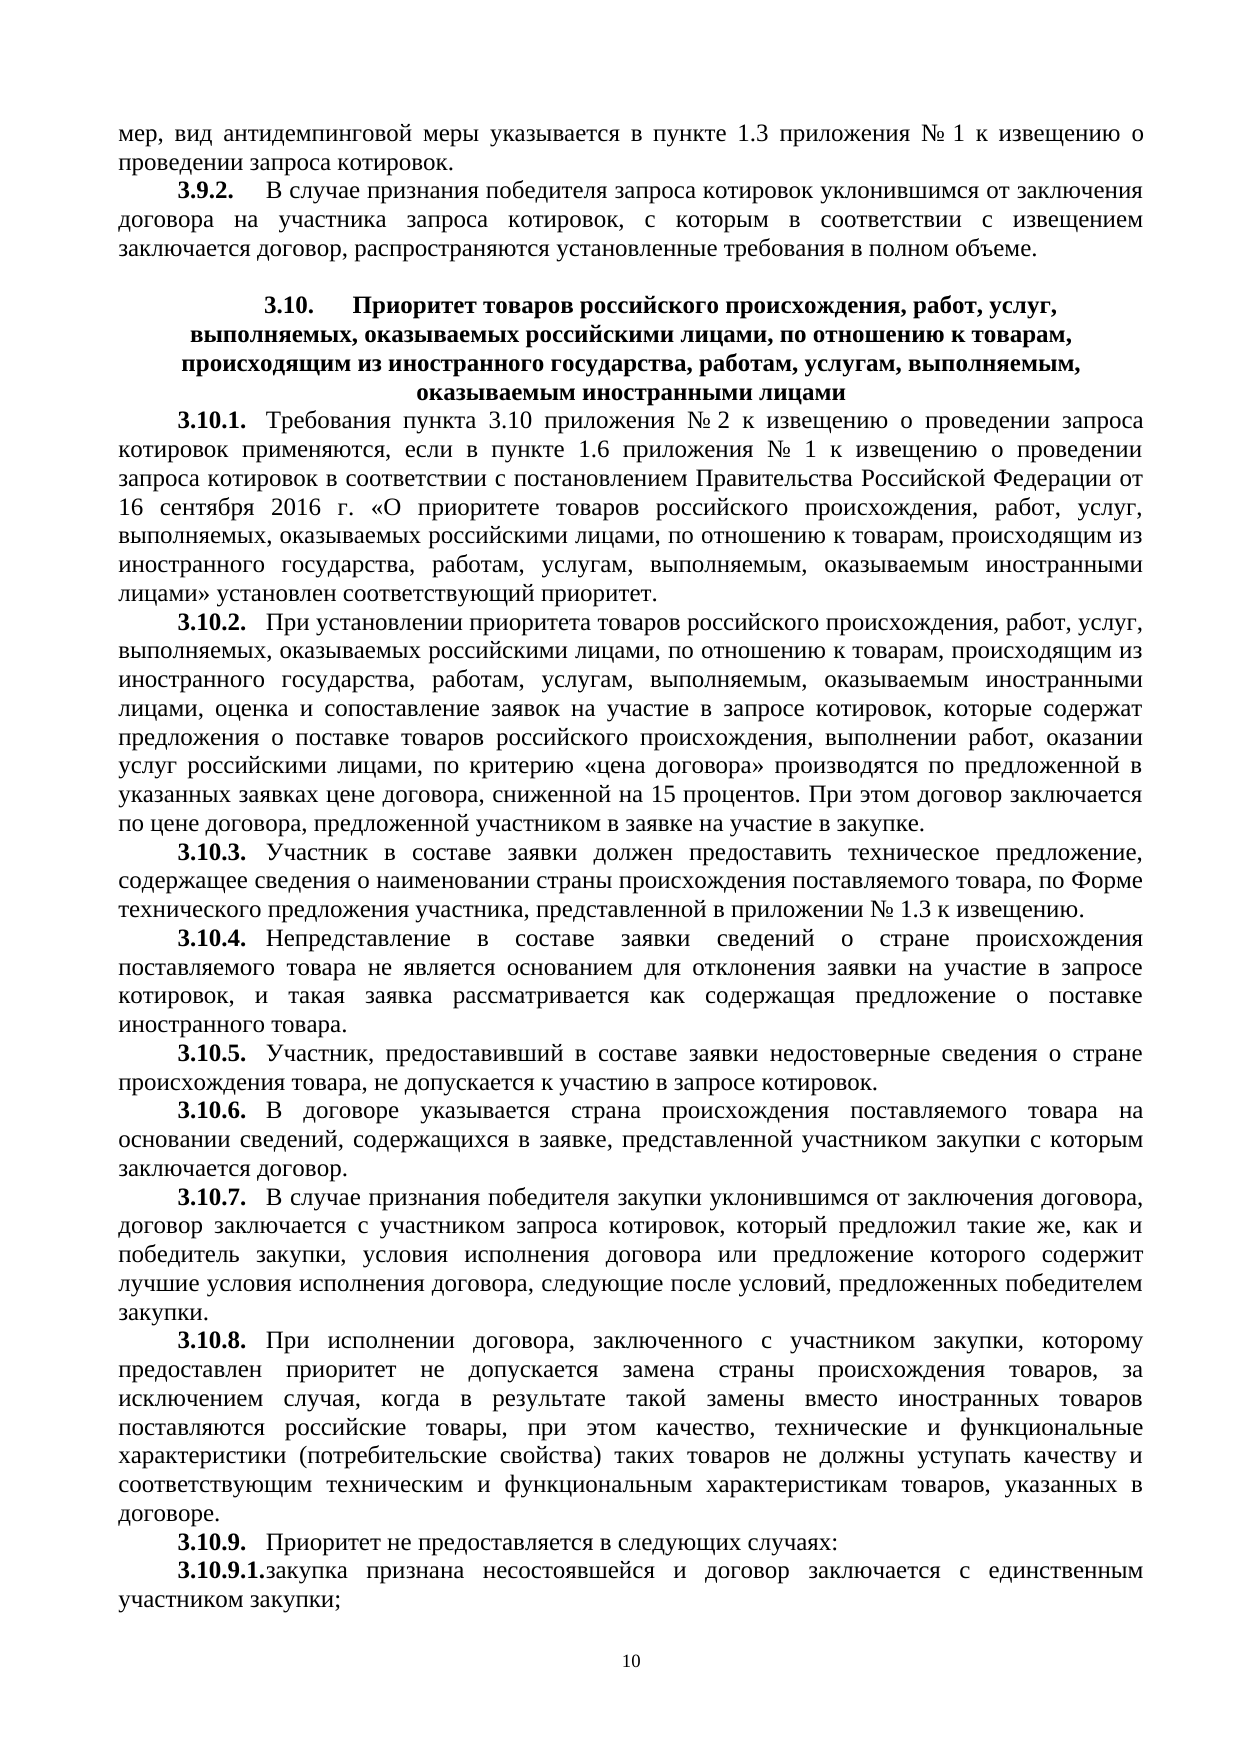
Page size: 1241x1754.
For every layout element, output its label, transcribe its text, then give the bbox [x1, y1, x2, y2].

list Приоритет не предоставляется в следующих случаях: [118, 1527, 1144, 1556]
list В случае признания победителя закупки уклонившимся от заключения договора, договор заключается с участником запроса котировок, который предложил такие же, как и победитель закупки, условия исполнения договора или предложение которого содержит лучшие условия исполнения договора, следующие после условий, предложенных победителем закупки. [118, 1182, 1144, 1326]
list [118, 118, 1144, 176]
list При исполнении договора, заключенного с участником закупки, которому предоставлен приоритет не допускается замена страны происхождения товаров, за исключением случая, когда в результате такой замены вместо иностранных товаров поставляются российские товары, при этом качество, технические и функциональные характеристики (потребительские свойства) таких товаров не должны уступать качеству и соответствующим техническим и функциональным характеристикам товаров, указанных в договоре. [118, 1326, 1144, 1527]
list Участник, предоставивший в составе заявки недостоверные сведения о стране происхождения товара, не допускается к участию в запросе котировок. [118, 1038, 1144, 1096]
list При установлении приоритета товаров российского происхождения, работ, услуг, выполняемых, оказываемых российскими лицами, по отношению к товарам, происходящим из иностранного государства, работам, услугам, выполняемым, оказываемым иностранными лицами, оценка и сопоставление заявок на участие в запросе котировок, которые содержат предложения о поставке товаров российского происхождения, выполнении работ, оказании услуг российскими лицами, по критерию «цена договора» производятся по предложенной в указанных заявках цене договора, сниженной на 15 процентов. При этом договор заключается по цене договора, предложенной участником в заявке на участие в закупке. [118, 607, 1144, 837]
subtitle Приоритет товаров российского происхождения, работ, услуг, выполняемых, оказываемых российскими лицами, по отношению к товарам, происходящим из иностранного государства, работам, услугам, выполняемым, оказываемым иностранными лицами [118, 291, 1144, 406]
list закупка признана несостоявшейся и договор заключается с единственным участником закупки; [118, 1556, 1144, 1613]
list Непредставление в составе заявки сведений о стране происхождения поставляемого товара не является основанием для отклонения заявки на участие в запросе котировок, и такая заявка рассматривается как содержащая предложение о поставке иностранного товара. [118, 923, 1144, 1038]
list Участник в составе заявки должен предоставить техническое предложение, содержащее сведения о наименовании страны происхождения поставляемого товара, по Форме технического предложения участника, представленной в приложении № 1.3 к извещению. [118, 837, 1144, 923]
list В договоре указывается страна происхождения поставляемого товара на основании сведений, содержащихся в заявке, представленной участником закупки с которым заключается договор. [118, 1096, 1144, 1182]
list Требования пункта 3.10 приложения № 2 к извещению о проведении запроса котировок применяются, если в пункте 1.6 приложения № 1 к извещению о проведении запроса котировок в соответствии с постановлением Правительства Российской Федерации от 16 сентября 2016 г. «О приоритете товаров российского происхождения, работ, услуг, выполняемых, оказываемых российскими лицами, по отношению к товарам, происходящим из иностранного государства, работам, услугам, выполняемым, оказываемым иностранными лицами» установлен соответствующий приоритет. [118, 406, 1144, 607]
list В случае признания победителя запроса котировок уклонившимся от заключения договора на участника запроса котировок, с которым в соответствии с извещением заключается договор, распространяются установленные требования в полном объеме. [118, 176, 1144, 262]
